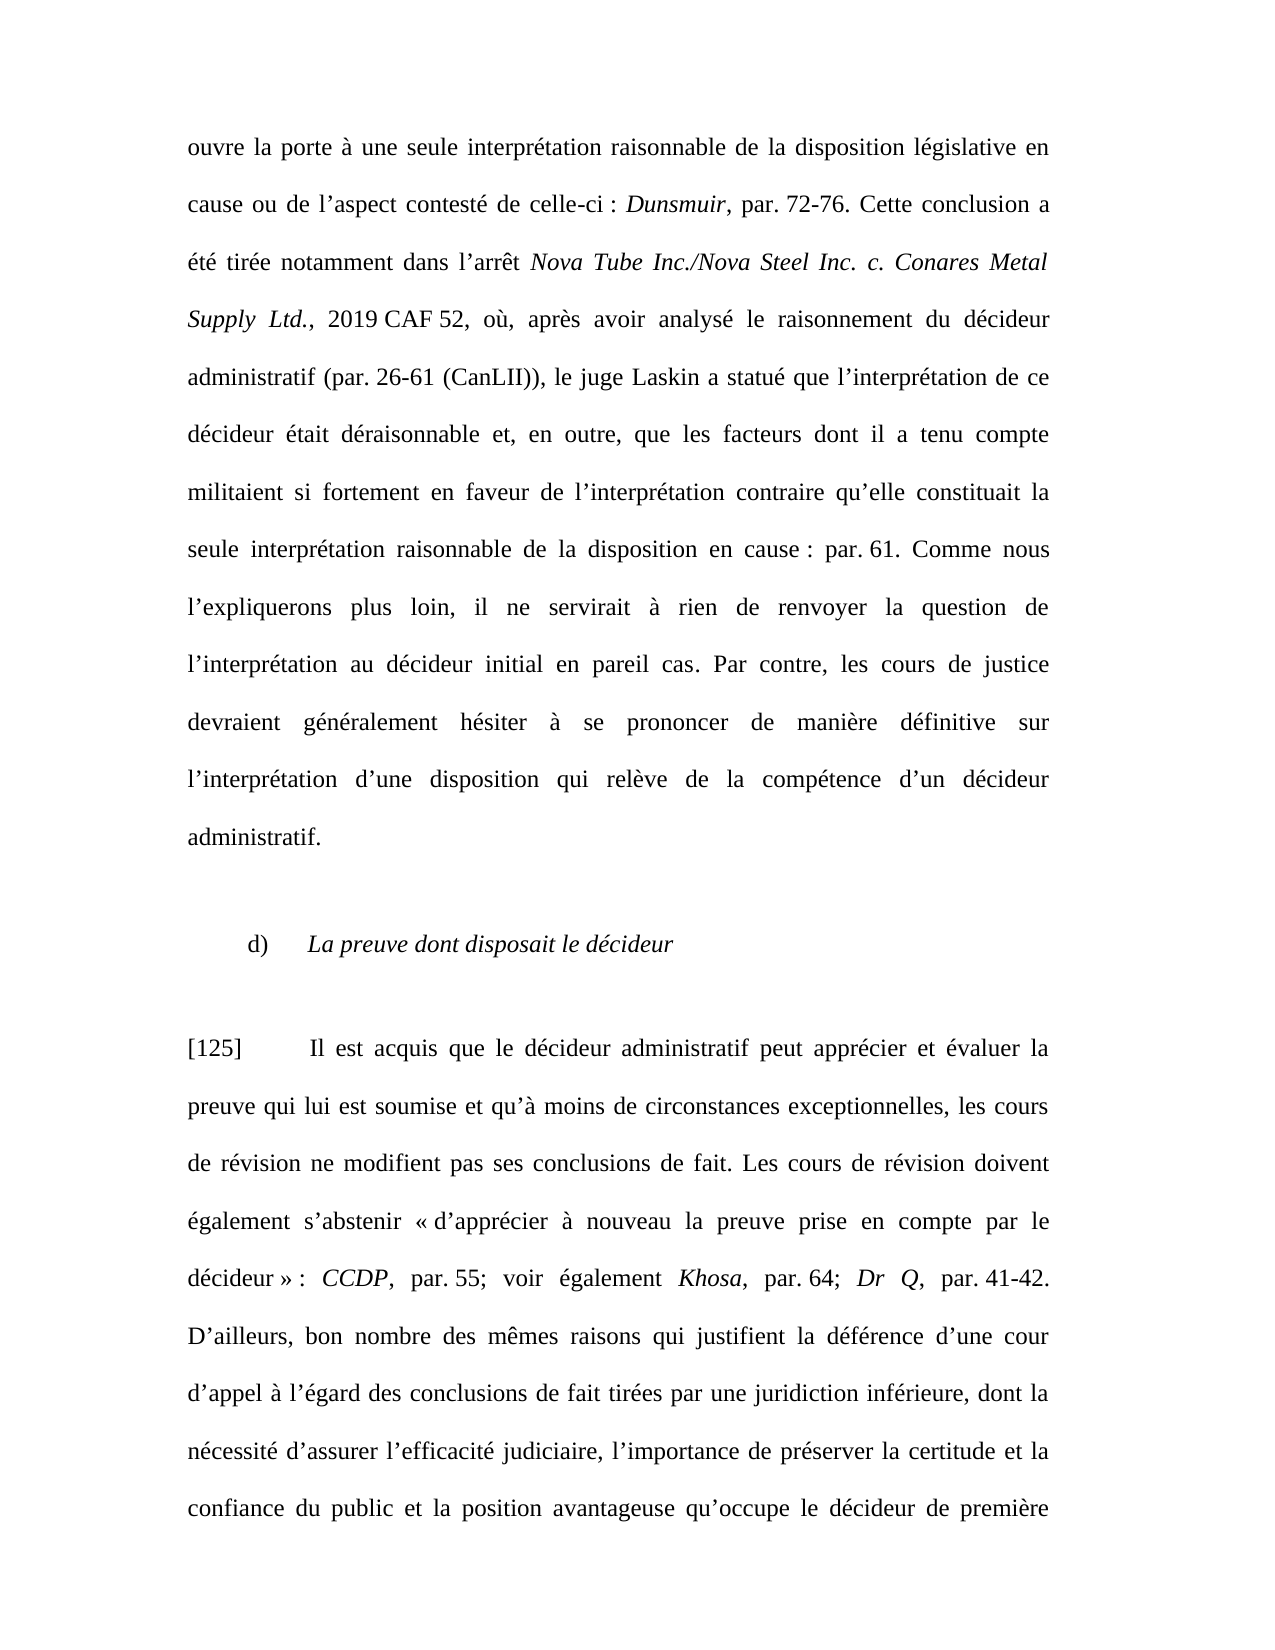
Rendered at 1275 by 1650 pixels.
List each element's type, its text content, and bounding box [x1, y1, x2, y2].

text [187, 1033, 1050, 1522]
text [187, 132, 1050, 851]
title La preuve dont disposait le décideur [247, 929, 1050, 958]
